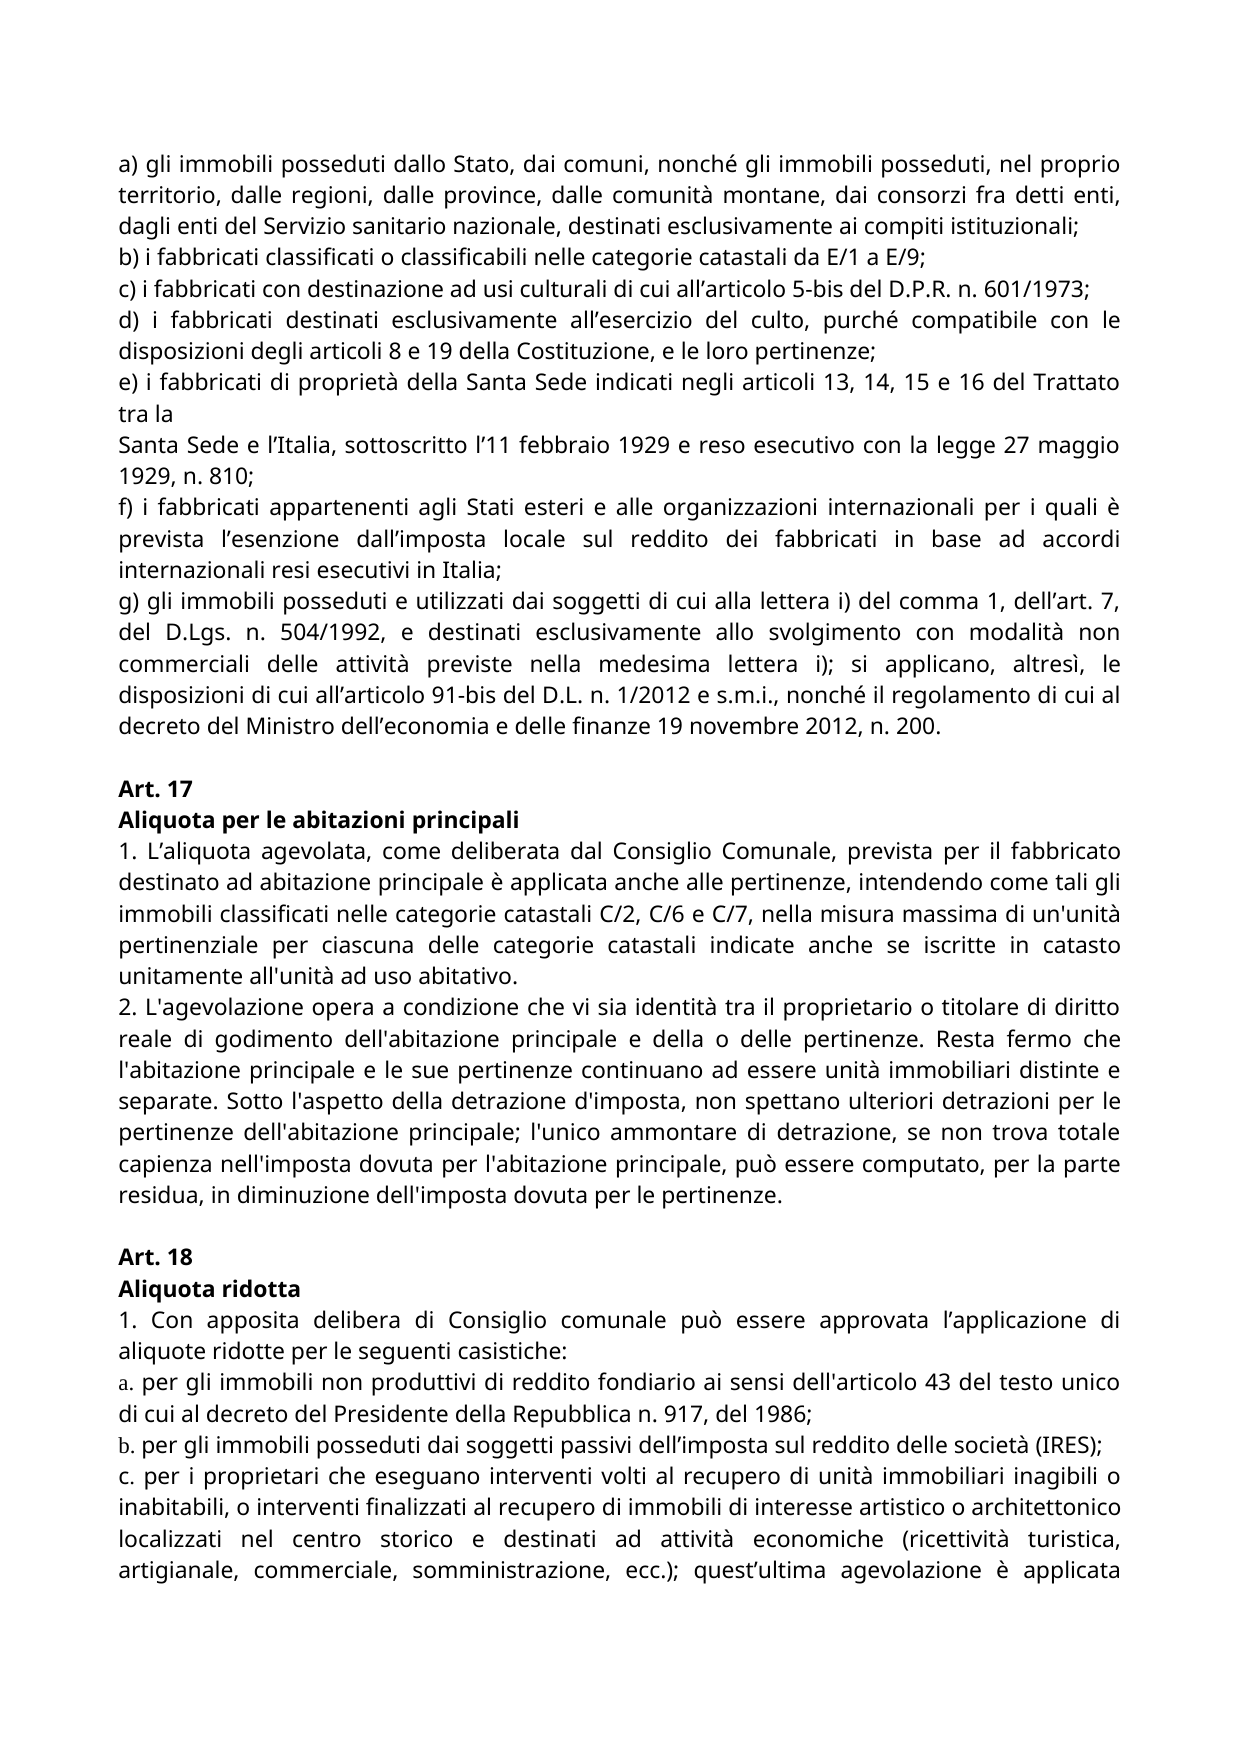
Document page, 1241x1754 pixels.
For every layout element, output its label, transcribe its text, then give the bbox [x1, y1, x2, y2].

text 1. L’aliquota agevolata, come deliberata dal Consiglio Comunale, prevista per il fabbricato destinato ad abitazione principale è applicata anche alle pertinenze, intendendo come tali gli immobili classificati nelle categorie catastali C/2, C/6 e C/7, nella misura massima di un'unità pertinenziale per ciascuna delle categorie catastali indicate anche se iscritte in catasto unitamente all'unità ad uso abitativo. [118, 835, 1122, 991]
text a) gli immobili posseduti dallo Stato, dai comuni, nonché gli immobili posseduti, nel proprio territorio, dalle regioni, dalle province, dalle comunità montane, dai consorzi fra detti enti, dagli enti del Servizio sanitario nazionale, destinati esclusivamente ai compiti istituzionali; [118, 148, 1122, 241]
text d) i fabbricati destinati esclusivamente all’esercizio del culto, purché compatibile con le disposizioni degli articoli 8 e 19 della Costituzione, e le loro pertinenze; [118, 304, 1122, 366]
text 2. L'agevolazione opera a condizione che vi sia identità tra il proprietario o titolare di diritto reale di godimento dell'abitazione principale e della o delle pertinenze. Resta fermo che l'abitazione principale e le sue pertinenze continuano ad essere unità immobiliari distinte e separate. Sotto l'aspetto della detrazione d'imposta, non spettano ulteriori detrazioni per le pertinenze dell'abitazione principale; l'unico ammontare di detrazione, se non trova totale capienza nell'imposta dovuta per l'abitazione principale, può essere computato, per la parte residua, in diminuzione dell'imposta dovuta per le pertinenze. [118, 991, 1122, 1210]
text Aliquota ridotta [118, 1273, 1122, 1304]
text b. per gli immobili posseduti dai soggetti passivi dell’imposta sul reddito delle società (IRES); [118, 1429, 1122, 1460]
text Art. 17 [118, 773, 1122, 804]
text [118, 1460, 1122, 1585]
text e) i fabbricati di proprietà della Santa Sede indicati negli articoli 13, 14, 15 e 16 del Trattato tra la [118, 366, 1122, 429]
text b) i fabbricati classificati o classificabili nelle categorie catastali da E/1 a E/9; [118, 241, 1122, 273]
text c) i fabbricati con destinazione ad usi culturali di cui all’articolo 5-bis del D.P.R. n. 601/1973; [118, 273, 1122, 304]
text Art. 18 [118, 1241, 1122, 1273]
text f) i fabbricati appartenenti agli Stati esteri e alle organizzazioni internazionali per i quali è prevista l’esenzione dall’imposta locale sul reddito dei fabbricati in base ad accordi internazionali resi esecutivi in Italia; [118, 491, 1122, 585]
text 1. Con apposita delibera di Consiglio comunale può essere approvata l’applicazione di aliquote ridotte per le seguenti casistiche: [118, 1304, 1122, 1366]
text Aliquota per le abitazioni principali [118, 804, 1122, 835]
text g) gli immobili posseduti e utilizzati dai soggetti di cui alla lettera i) del comma 1, dell’art. 7, del D.Lgs. n. 504/1992, e destinati esclusivamente allo svolgimento con modalità non commerciali delle attività previste nella medesima lettera i); si applicano, altresì, le disposizioni di cui all’articolo 91-bis del D.L. n. 1/2012 e s.m.i., nonché il regolamento di cui al decreto del Ministro dell’economia e delle finanze 19 novembre 2012, n. 200. [118, 585, 1122, 741]
text a. per gli immobili non produttivi di reddito fondiario ai sensi dell'articolo 43 del testo unico di cui al decreto del Presidente della Repubblica n. 917, del 1986; [118, 1366, 1122, 1429]
text Santa Sede e l’Italia, sottoscritto l’11 febbraio 1929 e reso esecutivo con la legge 27 maggio 1929, n. 810; [118, 429, 1122, 491]
